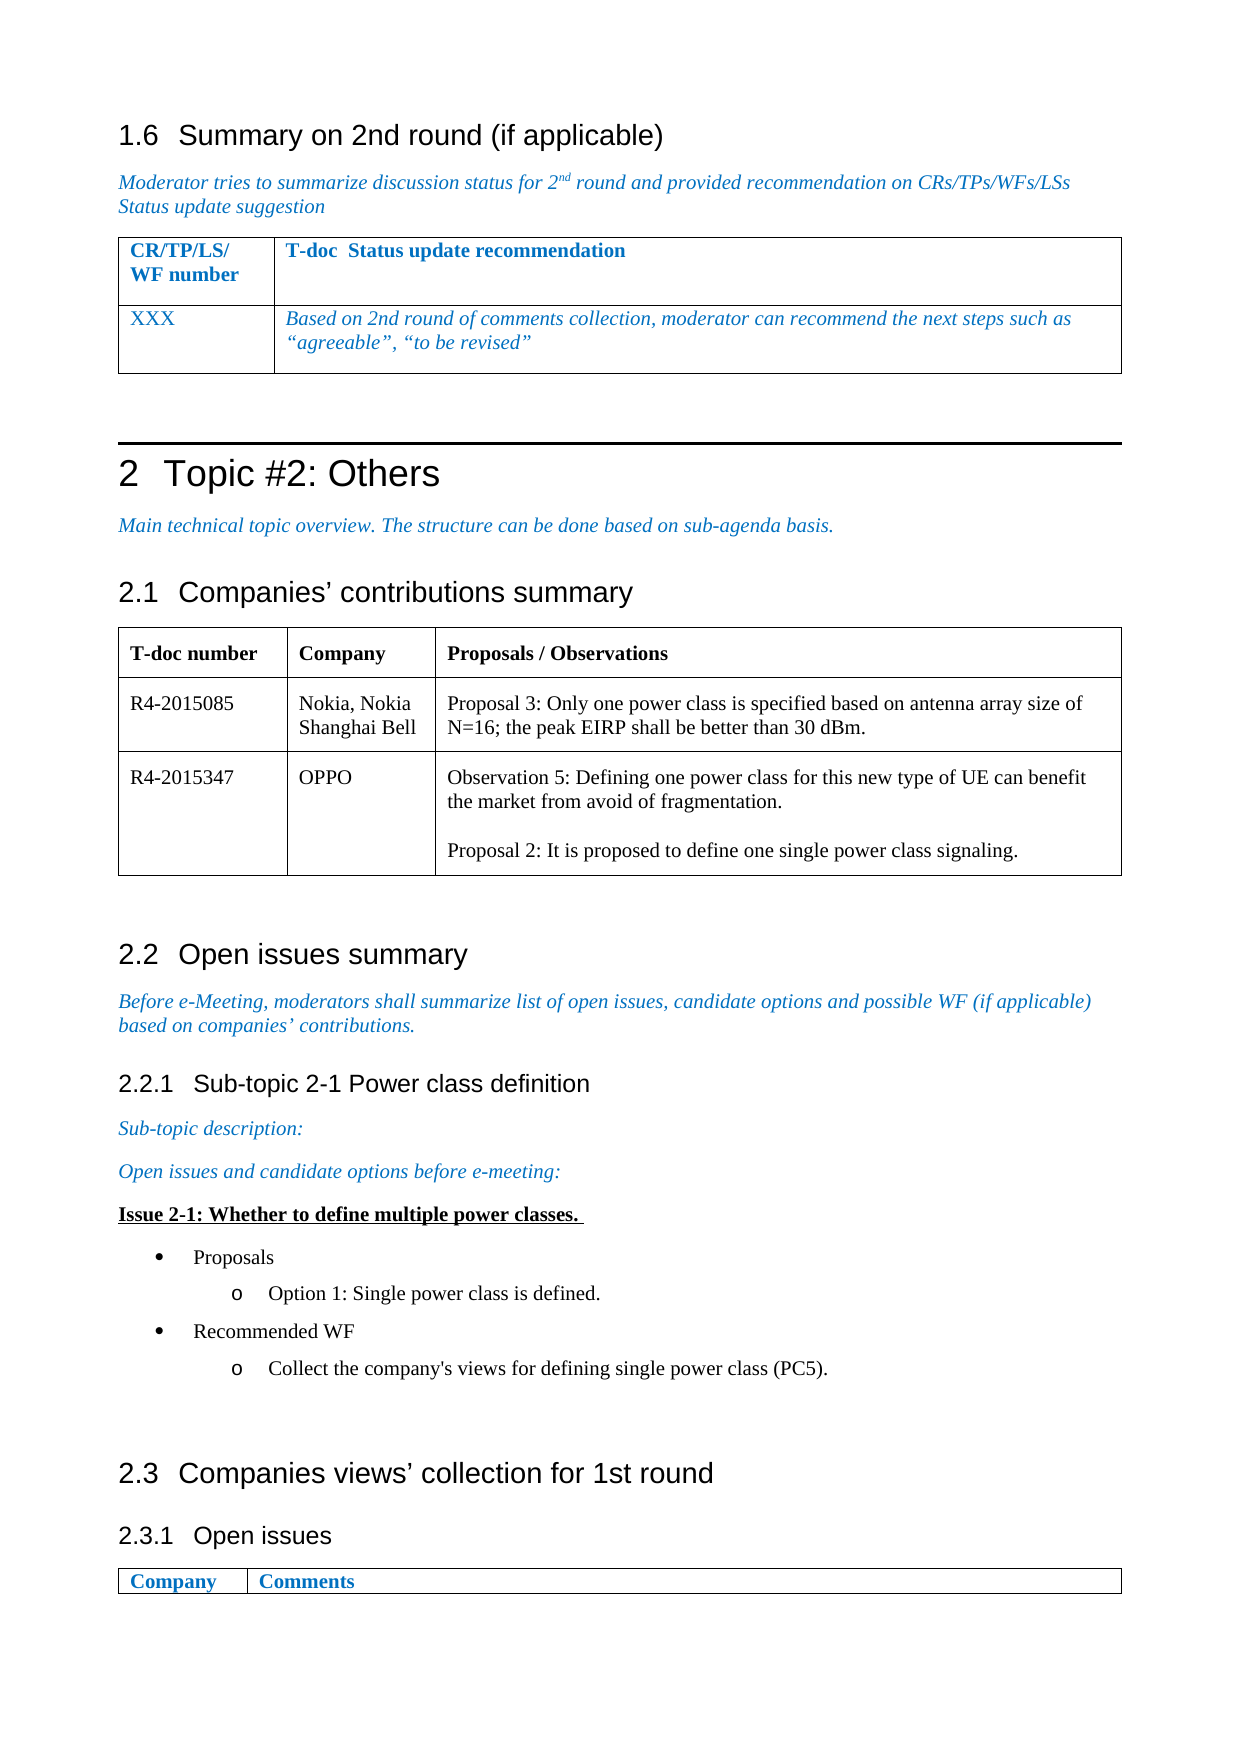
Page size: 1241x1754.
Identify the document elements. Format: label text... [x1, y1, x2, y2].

subtitle Companies’ contributions summary [118, 575, 1122, 608]
table_cell OPPO [288, 752, 435, 874]
table_cell R4-2015085 [119, 678, 287, 751]
subtitle Open issues [118, 1521, 1122, 1549]
table_header T-doc number [119, 628, 287, 677]
list Collect the company's views for defining single power class (PC5). [231, 1356, 1122, 1382]
subtitle Summary on 2nd round (if applicable) [118, 118, 1122, 152]
subtitle Open issues summary [118, 937, 1122, 971]
table_cell XXX [119, 306, 274, 373]
table_header Comments [248, 1569, 1121, 1593]
subtitle Sub-topic 2-1 Power class definition [118, 1069, 1122, 1097]
table_header T-doc Status update recommendation [275, 238, 1121, 305]
text Moderator tries to summarize discussion status for 2nd round and provided recommendation on CRs/TPs/WFs/LSs Status update suggestion [118, 170, 1122, 218]
table_header Company [288, 628, 435, 677]
table_header Proposals / Observations [436, 628, 1121, 677]
text Sub-topic description: [118, 1116, 1122, 1140]
table_header Company [119, 1569, 247, 1593]
text Issue 2-1: Whether to define multiple power classes. [118, 1202, 1122, 1226]
list Option 1: Single power class is defined. [231, 1281, 1122, 1307]
list Proposals [156, 1245, 1122, 1269]
list Recommended WF [156, 1319, 1122, 1343]
subtitle Topic #2: Others [118, 445, 1122, 494]
text Open issues and candidate options before e-meeting: [118, 1159, 1122, 1183]
table_cell Nokia, Nokia Shanghai Bell [288, 678, 435, 751]
table_cell Proposal 3: Only one power class is specified based on antenna array size of N=16; the peak EIRP shall be better than 30 dBm. [436, 678, 1121, 751]
table_header CR/TP/LS/WF number [119, 238, 274, 305]
subtitle Companies views’ collection for 1st round [118, 1456, 1122, 1489]
text Before e-Meeting, moderators shall summarize list of open issues, candidate options and possible WF (if applicable) based on companies’ contributions. [118, 989, 1122, 1037]
table_cell Observation 5: Defining one power class for this new type of UE can benefit the market from avoid of fragmentation. Proposal 2: It is proposed to define one single power class signaling. [436, 752, 1121, 874]
table_cell Based on 2nd round of comments collection, moderator can recommend the next steps such as “agreeable”, “to be revised” [275, 306, 1121, 373]
text Main technical topic overview. The structure can be done based on sub-agenda basis. [118, 513, 1122, 537]
table_cell R4-2015347 [119, 752, 287, 874]
